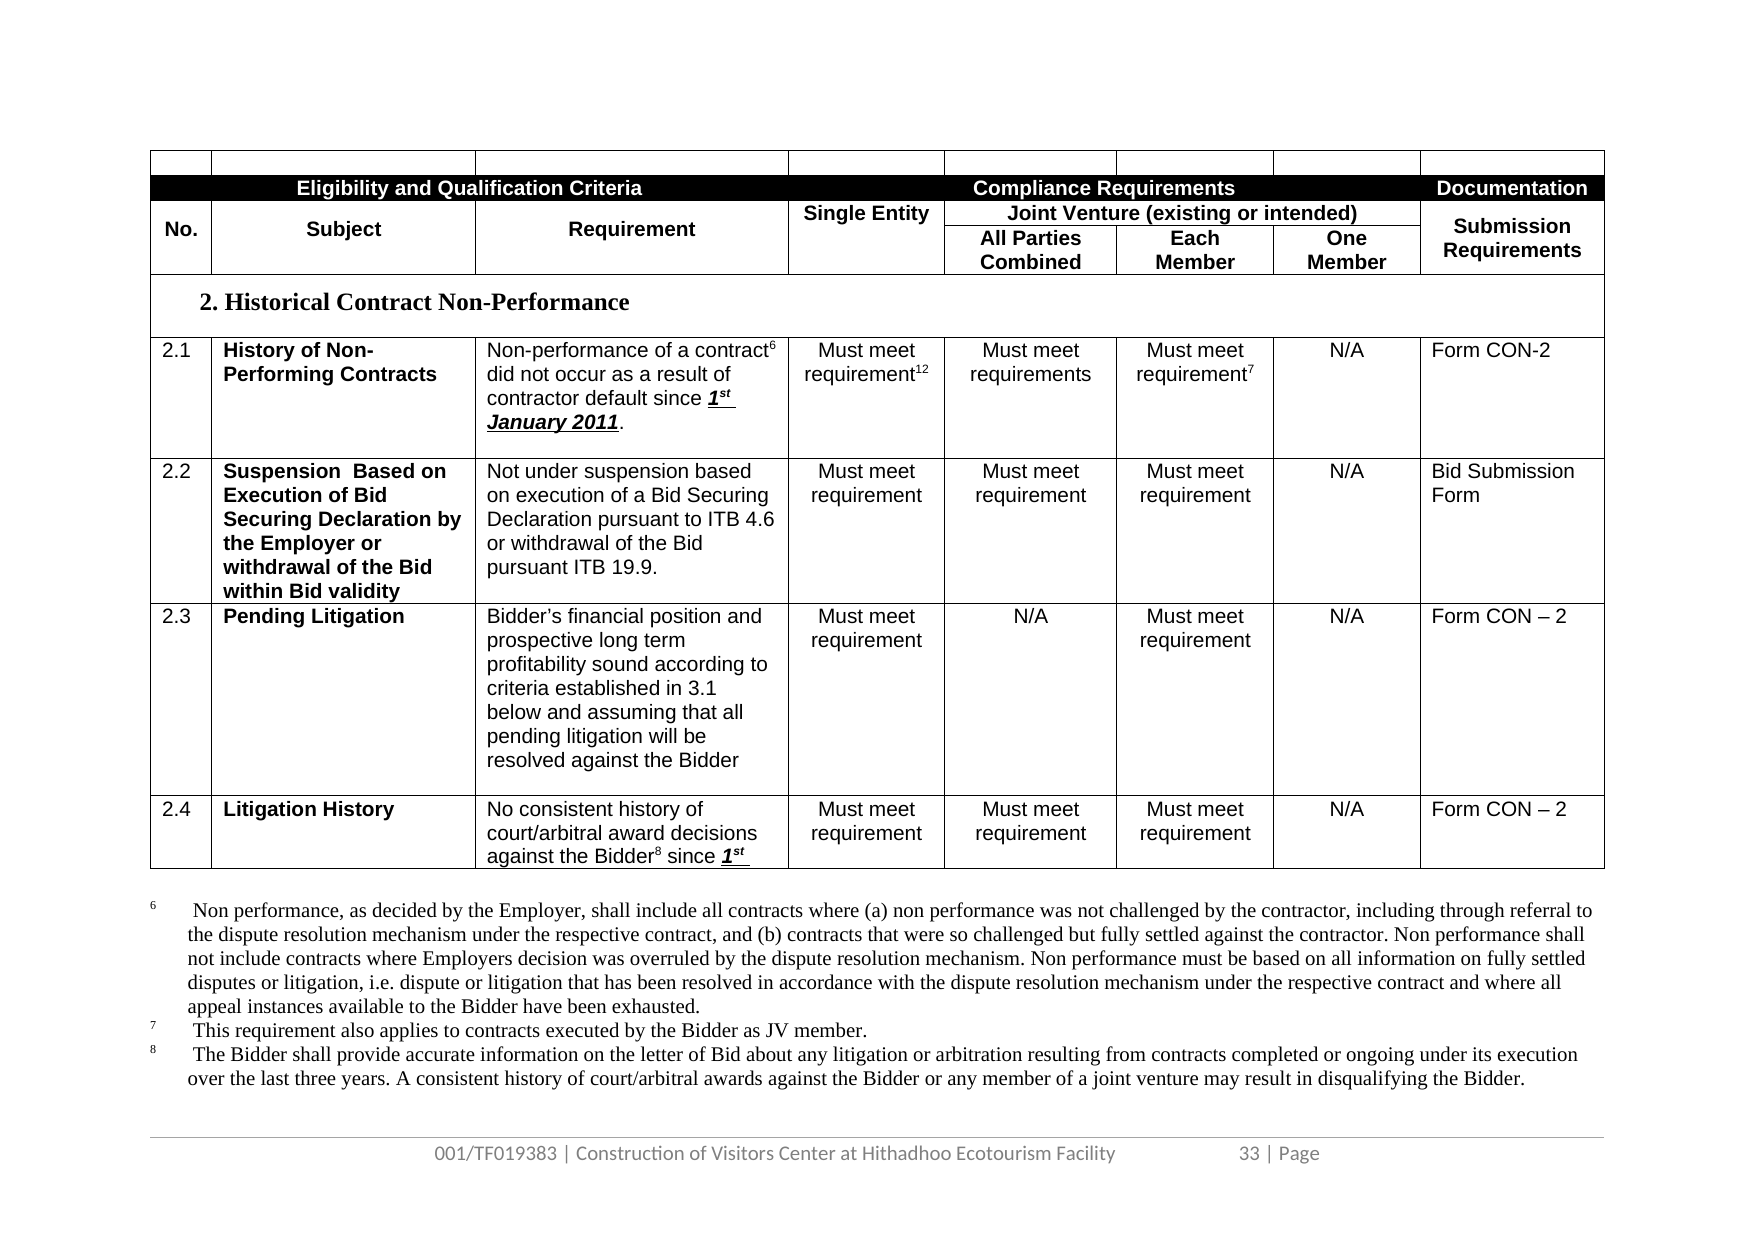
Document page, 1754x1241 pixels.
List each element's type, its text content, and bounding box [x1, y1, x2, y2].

table_cell Documentation [1421, 176, 1604, 200]
table_header [1274, 151, 1420, 175]
table_header [1117, 151, 1273, 175]
table_header [151, 151, 211, 175]
table_cell 2.4 [151, 796, 211, 868]
table_header [789, 151, 944, 175]
table_cell Each Member [1117, 226, 1273, 274]
table_cell Form CON-2 [1421, 338, 1604, 458]
table_cell Subject [212, 201, 475, 274]
table_cell Form CON – 2 [1421, 604, 1604, 795]
table_cell Must meet requirements [945, 338, 1116, 458]
table_cell Non-performance of a contract did not occur as a result of contractor default since 1st January 2011. [476, 338, 788, 458]
table_header [945, 151, 1116, 175]
table_cell Eligibility and Qualification Criteria [151, 176, 788, 200]
table_cell Not under suspension based on execution of a Bid Securing Declaration pursuant to ITB 4.6 or withdrawal of the Bid pursuant ITB 19.9. [476, 459, 788, 603]
table_cell Pending Litigation [212, 604, 475, 795]
table_cell Joint Venture (existing or intended) [945, 201, 1420, 225]
table_cell Must meet requirement [945, 796, 1116, 868]
table_cell Bid Submission Form [1421, 459, 1604, 603]
table_cell N/A [1274, 604, 1420, 795]
table_cell N/A [1274, 338, 1420, 458]
table_cell All Parties Combined [945, 226, 1116, 274]
table_cell Must meet requirement [945, 459, 1116, 603]
table_cell Must meet requirement [1117, 459, 1273, 603]
table_cell N/A [945, 604, 1116, 795]
table_cell Must meet requirement [789, 604, 944, 795]
table_cell 2.2 [151, 459, 211, 603]
table_cell Form CON – 2 [1421, 796, 1604, 868]
table_cell Suspension Based on Execution of Bid Securing Declaration by the Employer or withdrawal of the Bid within Bid validity [212, 459, 475, 603]
table_header [1421, 151, 1604, 175]
table_header [212, 151, 475, 175]
table_cell Must meet requirement [1117, 604, 1273, 795]
table_cell Must meet requirement12 [789, 338, 944, 458]
table_cell History of Non-Performing Contracts [212, 338, 475, 458]
table_cell Litigation History [212, 796, 475, 868]
table_cell No consistent history of court/arbitral award decisions against the Bidder since 1st January 2011. [476, 796, 788, 868]
table_cell Compliance Requirements [789, 176, 1420, 200]
table_cell Bidder’s financial position and prospective long term profitability sound according to criteria established in 3.1 below and assuming that all pending litigation will be resolved against the Bidder [476, 604, 788, 795]
table_cell Single Entity [789, 201, 944, 274]
table_cell No. [151, 201, 211, 274]
table_cell Requirement [476, 201, 788, 274]
table_cell N/A [1274, 796, 1420, 868]
table_cell Submission Requirements [1421, 201, 1604, 274]
table_cell Must meet requirement [1117, 338, 1273, 458]
table_cell 2.3 [151, 604, 211, 795]
table_cell N/A [1274, 459, 1420, 603]
table_cell 2.1 [151, 338, 211, 458]
table_cell One Member [1274, 226, 1420, 274]
table_cell Must meet requirement [1117, 796, 1273, 868]
table_cell 2. Historical Contract Non-Performance [151, 275, 1604, 337]
table_cell Must meet requirement [789, 796, 944, 868]
table_cell Must meet requirement [789, 459, 944, 603]
table_header [476, 151, 788, 175]
